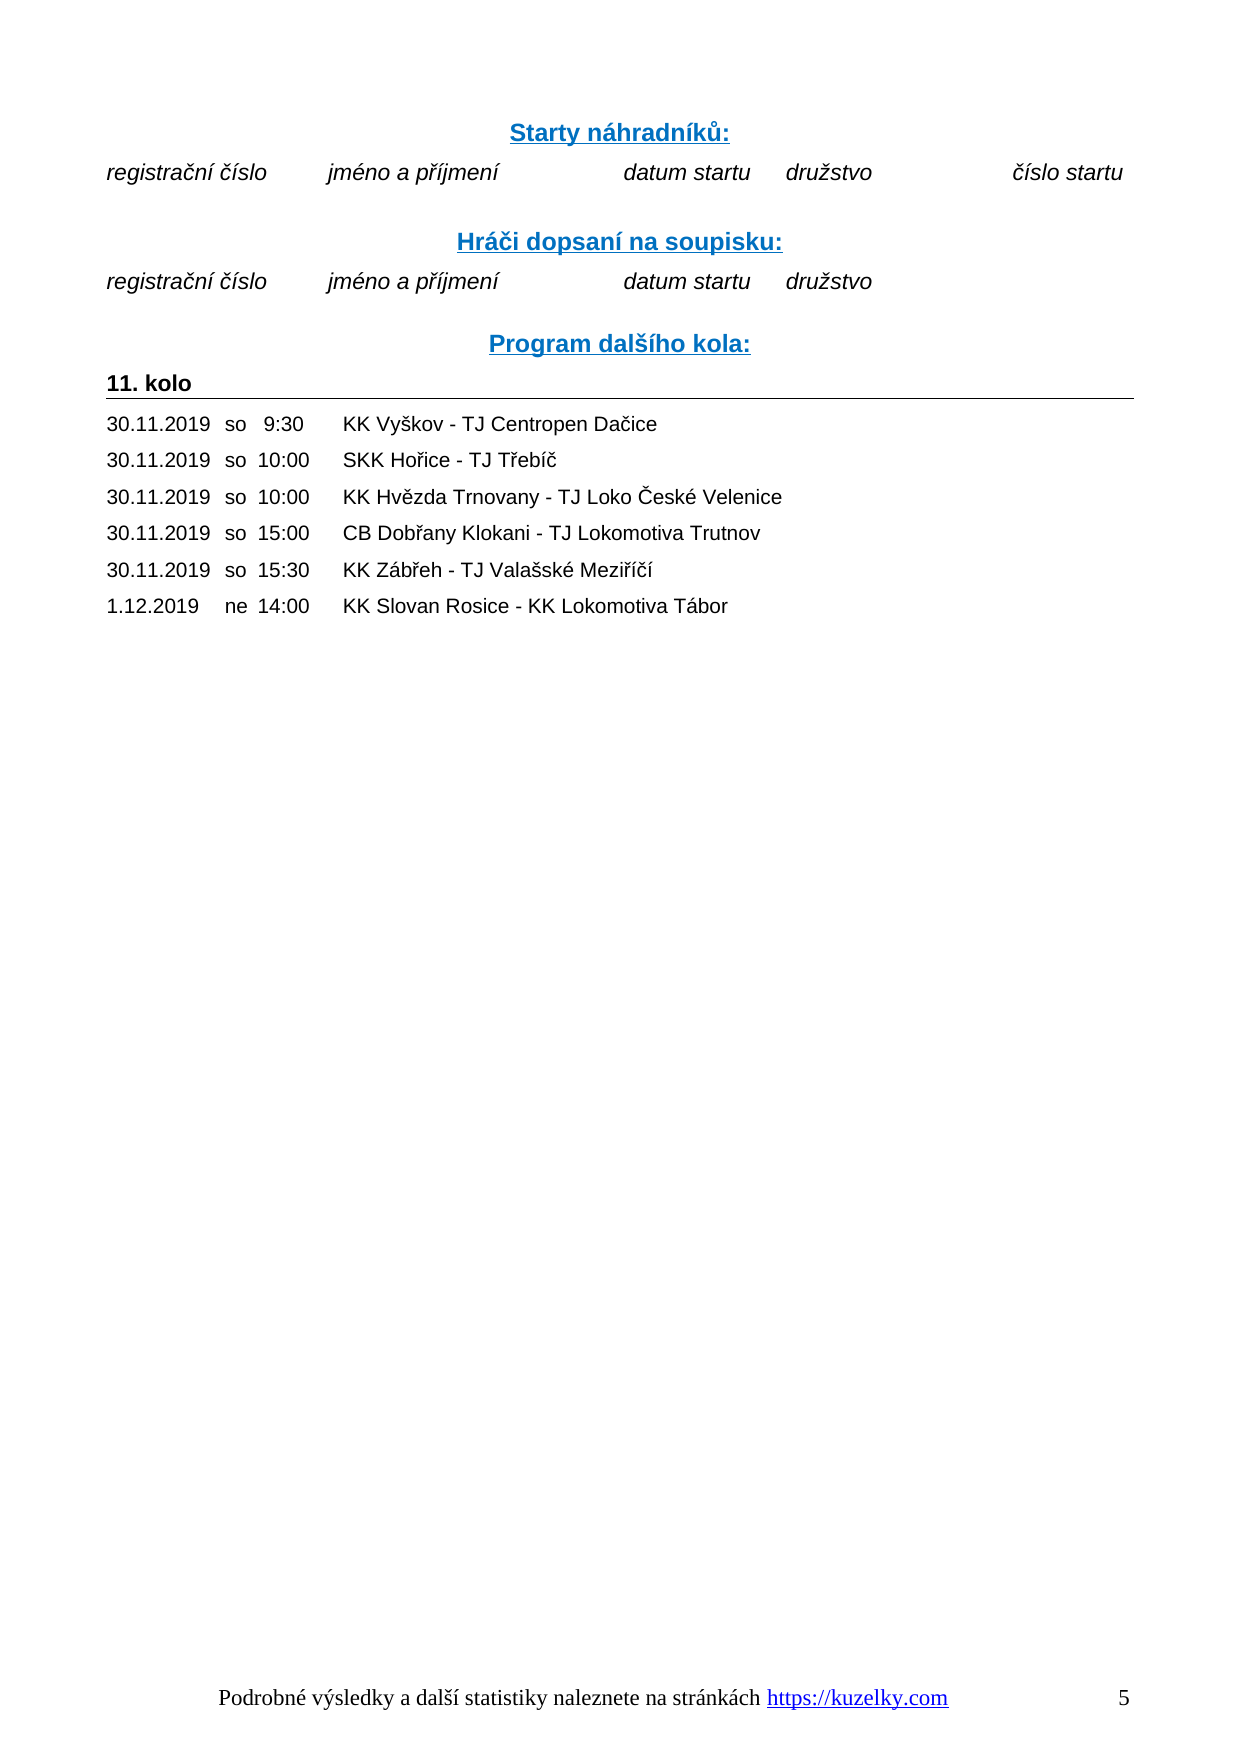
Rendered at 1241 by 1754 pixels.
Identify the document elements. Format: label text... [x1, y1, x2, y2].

text Hráči dopsaní na soupisku: [94, 198, 1145, 256]
text 30.11.2019 so 15:00 CB Dobřany Klokani - TJ Lokomotiva Trutnov [106, 521, 1134, 545]
text Program dalšího kola: [94, 329, 1145, 357]
text 11. kolo [106, 370, 1134, 398]
text registrační číslo jméno a příjmení datum startu družstvo číslo startu [106, 159, 1134, 186]
text registrační číslo jméno a příjmení datum startu družstvo [106, 268, 1134, 294]
text 30.11.2019 so 10:00 SKK Hořice - TJ Třebíč [106, 448, 1134, 472]
text 1.12.2019 ne 14:00 KK Slovan Rosice - KK Lokomotiva Tábor [106, 594, 1134, 618]
text 30.11.2019 so 15:30 KK Zábřeh - TJ Valašské Meziříčí [106, 558, 1134, 582]
text Starty náhradníků: [94, 118, 1145, 147]
text 30.11.2019 so 9:30 KK Vyškov - TJ Centropen Dačice [106, 412, 1134, 436]
text 30.11.2019 so 10:00 KK Hvězda Trnovany - TJ Loko České Velenice [106, 485, 1134, 509]
